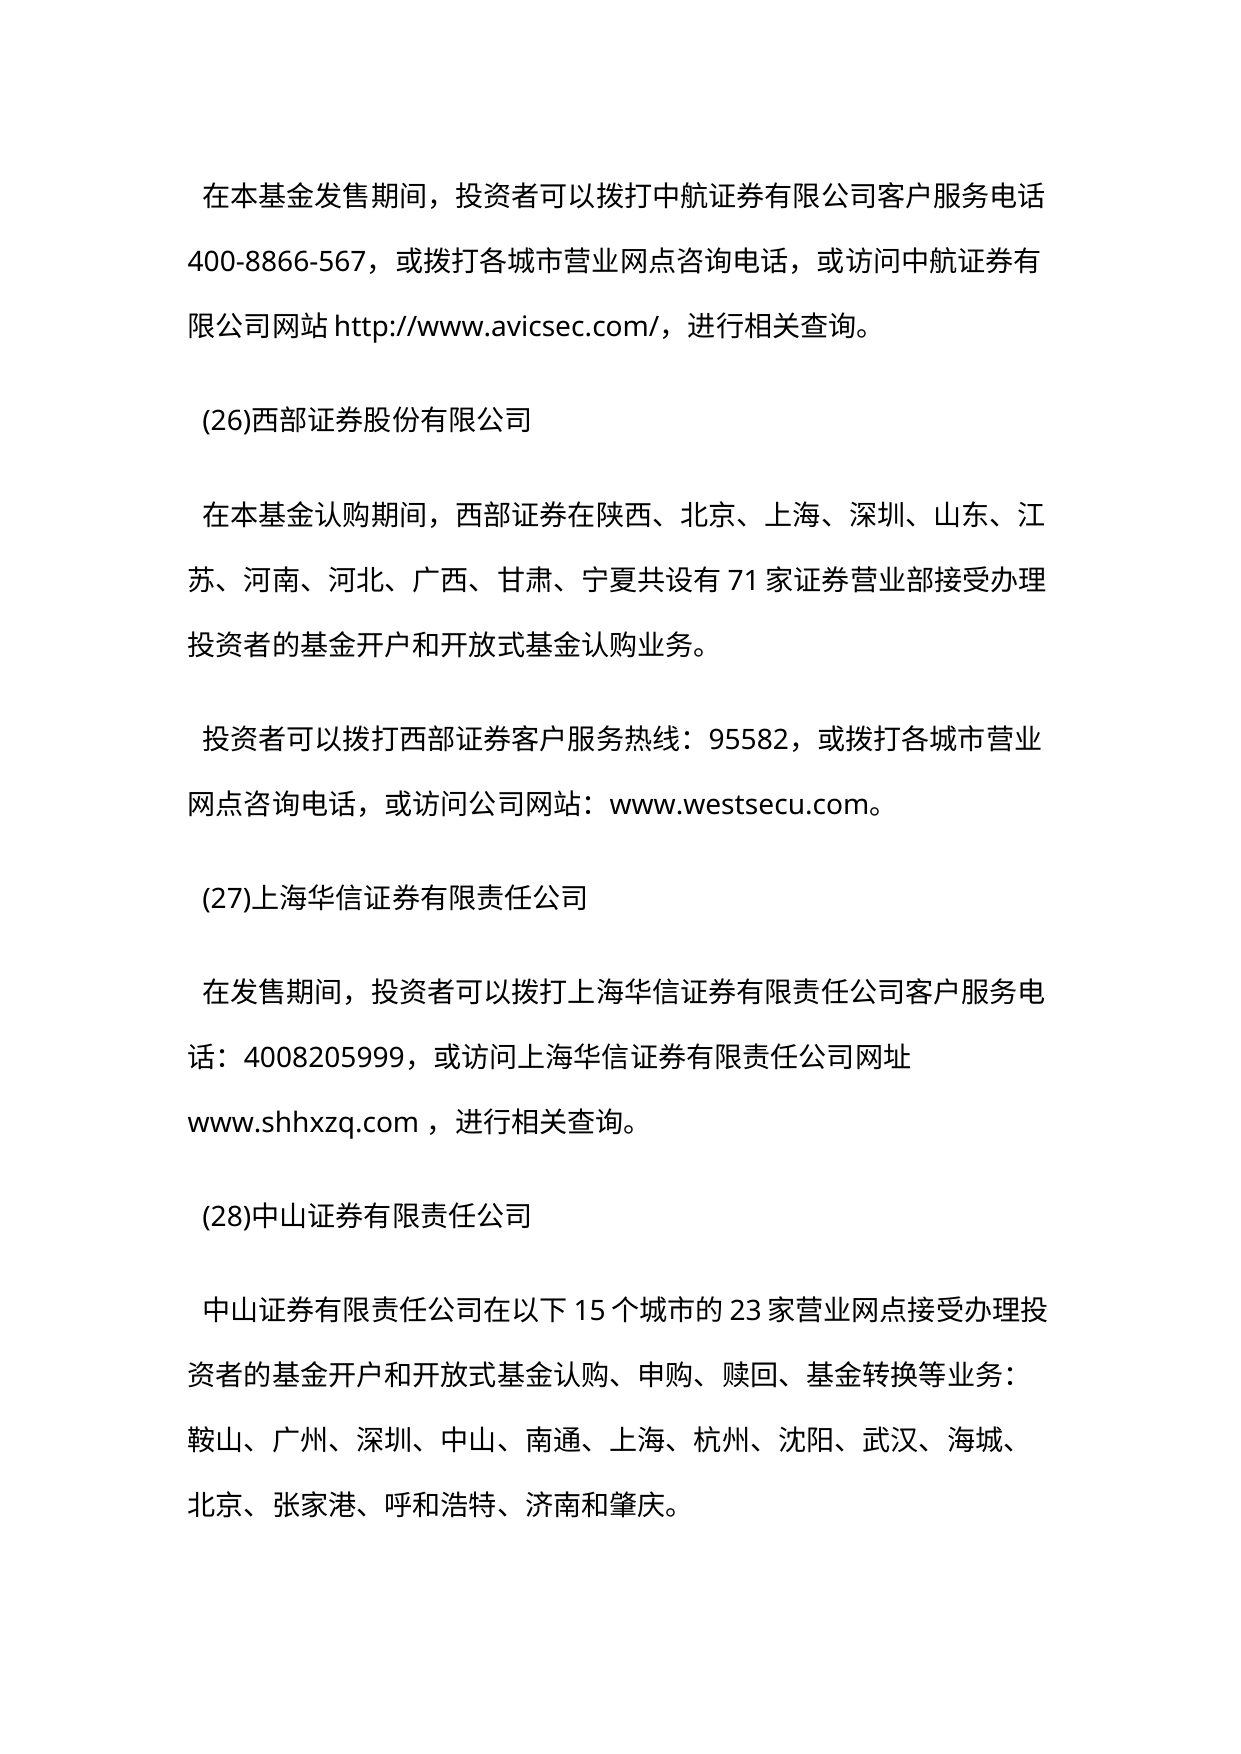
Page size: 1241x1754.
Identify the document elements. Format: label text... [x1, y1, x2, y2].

text 在发售期间，投资者可以拨打上海华信证券有限责任公司客户服务电话：4008205999，或访问上海华信证券有限责任公司网址www.shhxzq.com ，进行相关查询。 [187, 958, 1053, 1153]
text (28)中山证券有限责任公司 [187, 1182, 1053, 1247]
text 中山证券有限责任公司在以下15个城市的23家营业网点接受办理投资者的基金开户和开放式基金认购、申购、赎回、基金转换等业务：鞍山、广州、深圳、中山、南通、上海、杭州、沈阳、武汉、海城、北京、张家港、呼和浩特、济南和肇庆。 [187, 1276, 1053, 1536]
text (27)上海华信证券有限责任公司 [187, 864, 1053, 929]
text 在本基金认购期间，西部证券在陕西、北京、上海、深圳、山东、江苏、河南、河北、广西、甘肃、宁夏共设有71家证券营业部接受办理投资者的基金开户和开放式基金认购业务。 [187, 480, 1053, 675]
text 在本基金发售期间，投资者可以拨打中航证券有限公司客户服务电话400-8866-567，或拨打各城市营业网点咨询电话，或访问中航证券有限公司网站http://www.avicsec.com/，进行相关查询。 [187, 162, 1053, 357]
text (26)西部证券股份有限公司 [187, 386, 1053, 451]
text 投资者可以拨打西部证券客户服务热线：95582，或拨打各城市营业网点咨询电话，或访问公司网站：www.westsecu.com。 [187, 704, 1053, 834]
